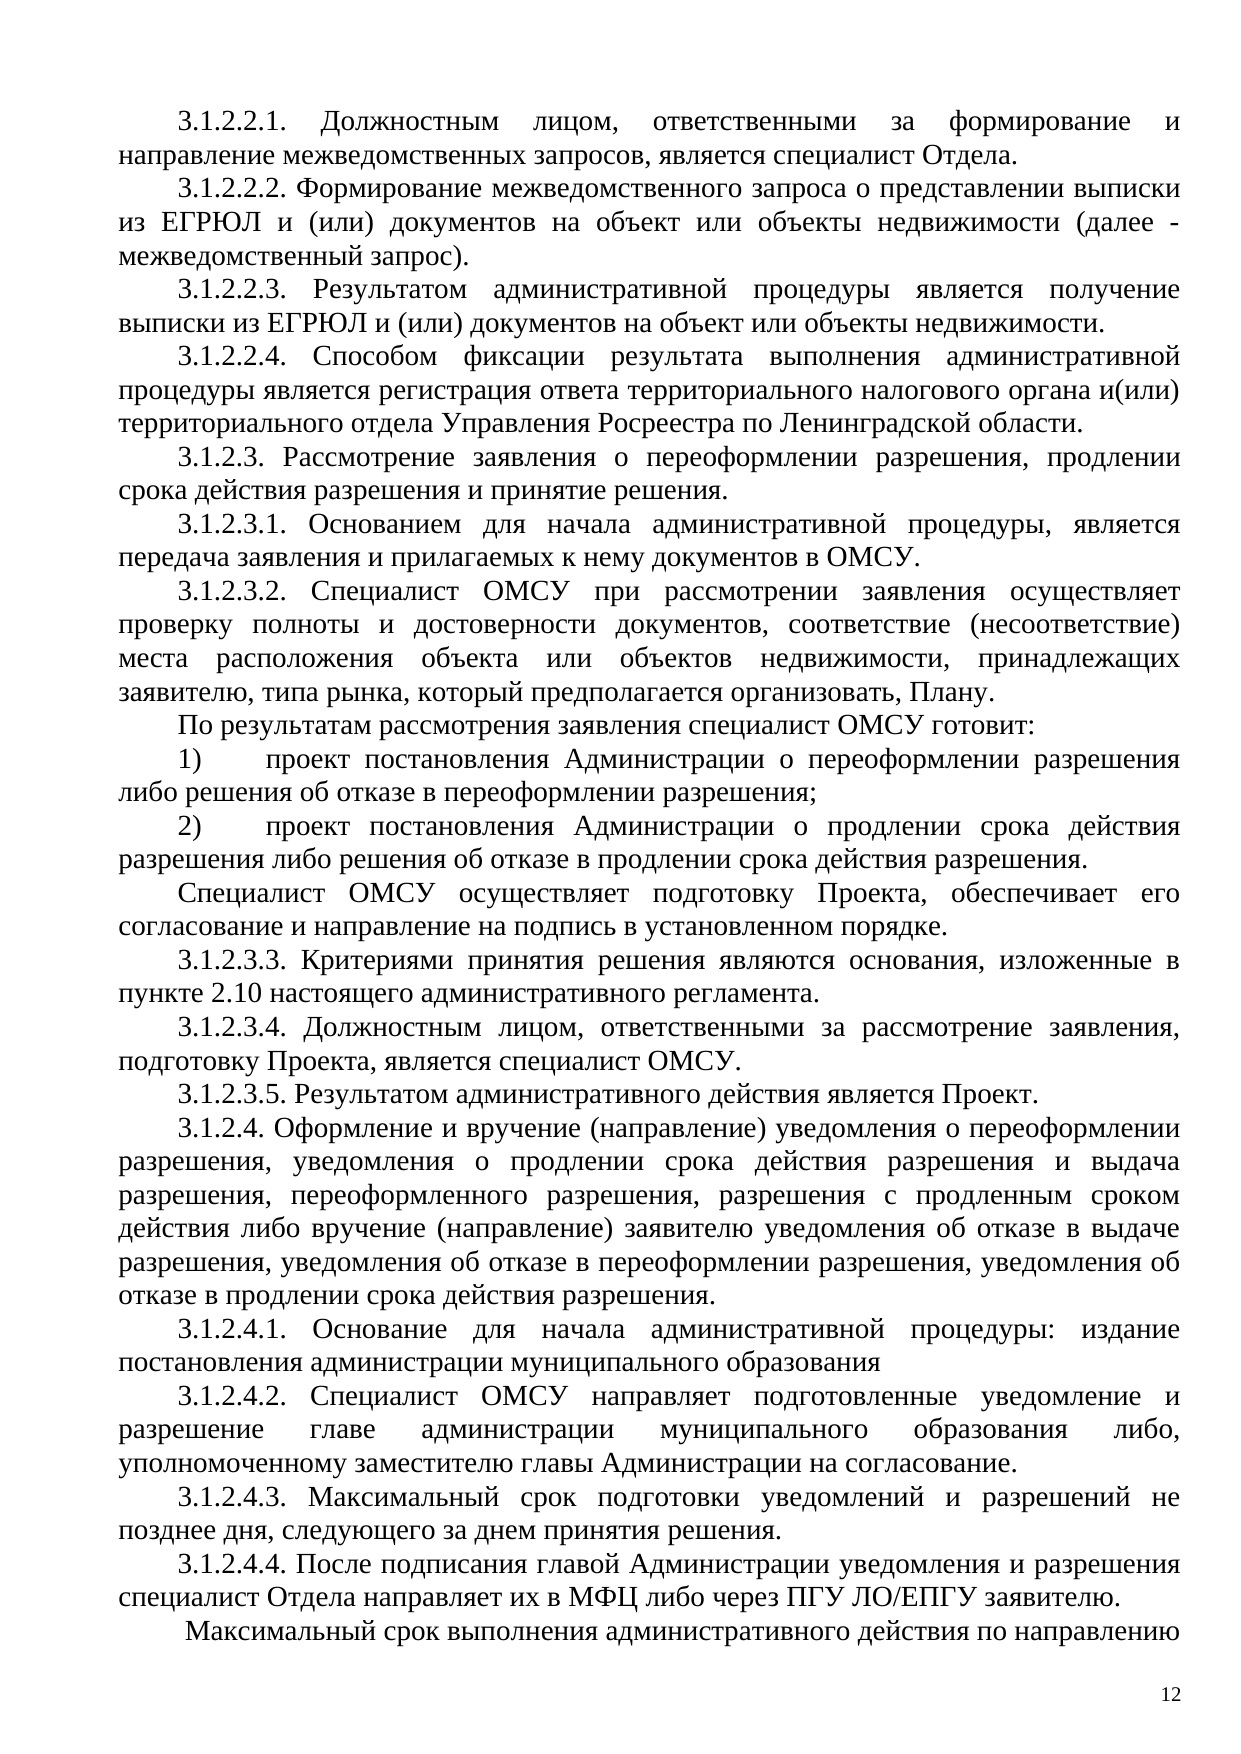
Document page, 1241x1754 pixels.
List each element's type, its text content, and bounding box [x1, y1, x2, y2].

text 3.1.2.2.2. Формирование межведомственного запроса о представлении выписки из ЕГРЮЛ и (или) документов на объект или объекты недвижимости (далее - межведомственный запрос). [118, 171, 1181, 271]
text 3.1.2.4.2. Специалист ОМСУ направляет подготовленные уведомление и разрешение главе администрации муниципального образования либо, уполномоченному заместителю главы Администрации на согласование. [118, 1378, 1181, 1479]
text 3.1.2.3. Рассмотрение заявления о переоформлении разрешения, продлении срока действия разрешения и принятие решения. [118, 439, 1181, 506]
text 3.1.2.2.1. Должностным лицом, ответственными за формирование и направление межведомственных запросов, является специалист Отдела. [118, 103, 1181, 171]
text По результатам рассмотрения заявления специалист ОМСУ готовит: [118, 707, 1181, 741]
text 3.1.2.3.4. Должностным лицом, ответственными за рассмотрение заявления, подготовку Проекта, является специалист ОМСУ. [118, 1009, 1181, 1076]
text 3.1.2.4.4. После подписания главой Администрации уведомления и разрешения специалист Отдела направляет их в МФЦ либо через ПГУ ЛО/ЕПГУ заявителю. [118, 1546, 1181, 1613]
text 3.1.2.4.1. Основание для начала административной процедуры: издание постановления администрации муниципального образования [118, 1311, 1181, 1378]
text 3.1.2.3.5. Результатом административного действия является Проект. [118, 1076, 1181, 1110]
text 3.1.2.3.1. Основанием для начала административной процедуры, является передача заявления и прилагаемых к нему документов в ОМСУ. [118, 506, 1181, 573]
text 3.1.2.2.4. Способом фиксации результата выполнения административной процедуры является регистрация ответа территориального налогового органа и(или) территориального отдела Управления Росреестра по Ленинградской области. [118, 338, 1181, 439]
text 3.1.2.3.3. Критериями принятия решения являются основания, изложенные в пункте 2.10 настоящего административного регламента. [118, 942, 1181, 1009]
text 2) проект постановления Администрации о продлении срока действия разрешения либо решения об отказе в продлении срока действия разрешения. [118, 808, 1181, 875]
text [118, 1613, 1181, 1646]
text 1) проект постановления Администрации о переоформлении разрешения либо решения об отказе в переоформлении разрешения; [118, 741, 1181, 808]
text 3.1.2.2.3. Результатом административной процедуры является получение выписки из ЕГРЮЛ и (или) документов на объект или объекты недвижимости. [118, 271, 1181, 338]
text Специалист ОМСУ осуществляет подготовку Проекта, обеспечивает его согласование и направление на подпись в установленном порядке. [118, 875, 1181, 942]
text 3.1.2.4.3. Максимальный срок подготовки уведомлений и разрешений не позднее дня, следующего за днем принятия решения. [118, 1479, 1181, 1546]
text 3.1.2.3.2. Специалист ОМСУ при рассмотрении заявления осуществляет проверку полноты и достоверности документов, соответствие (несоответствие) места расположения объекта или объектов недвижимости, принадлежащих заявителю, типа рынка, который предполагается организовать, Плану. [118, 573, 1181, 707]
text 3.1.2.4. Оформление и вручение (направление) уведомления о переоформлении разрешения, уведомления о продлении срока действия разрешения и выдача разрешения, переоформленного разрешения, разрешения с продленным сроком действия либо вручение (направление) заявителю уведомления об отказе в выдаче разрешения, уведомления об отказе в переоформлении разрешения, уведомления об отказе в продлении срока действия разрешения. [118, 1110, 1181, 1311]
